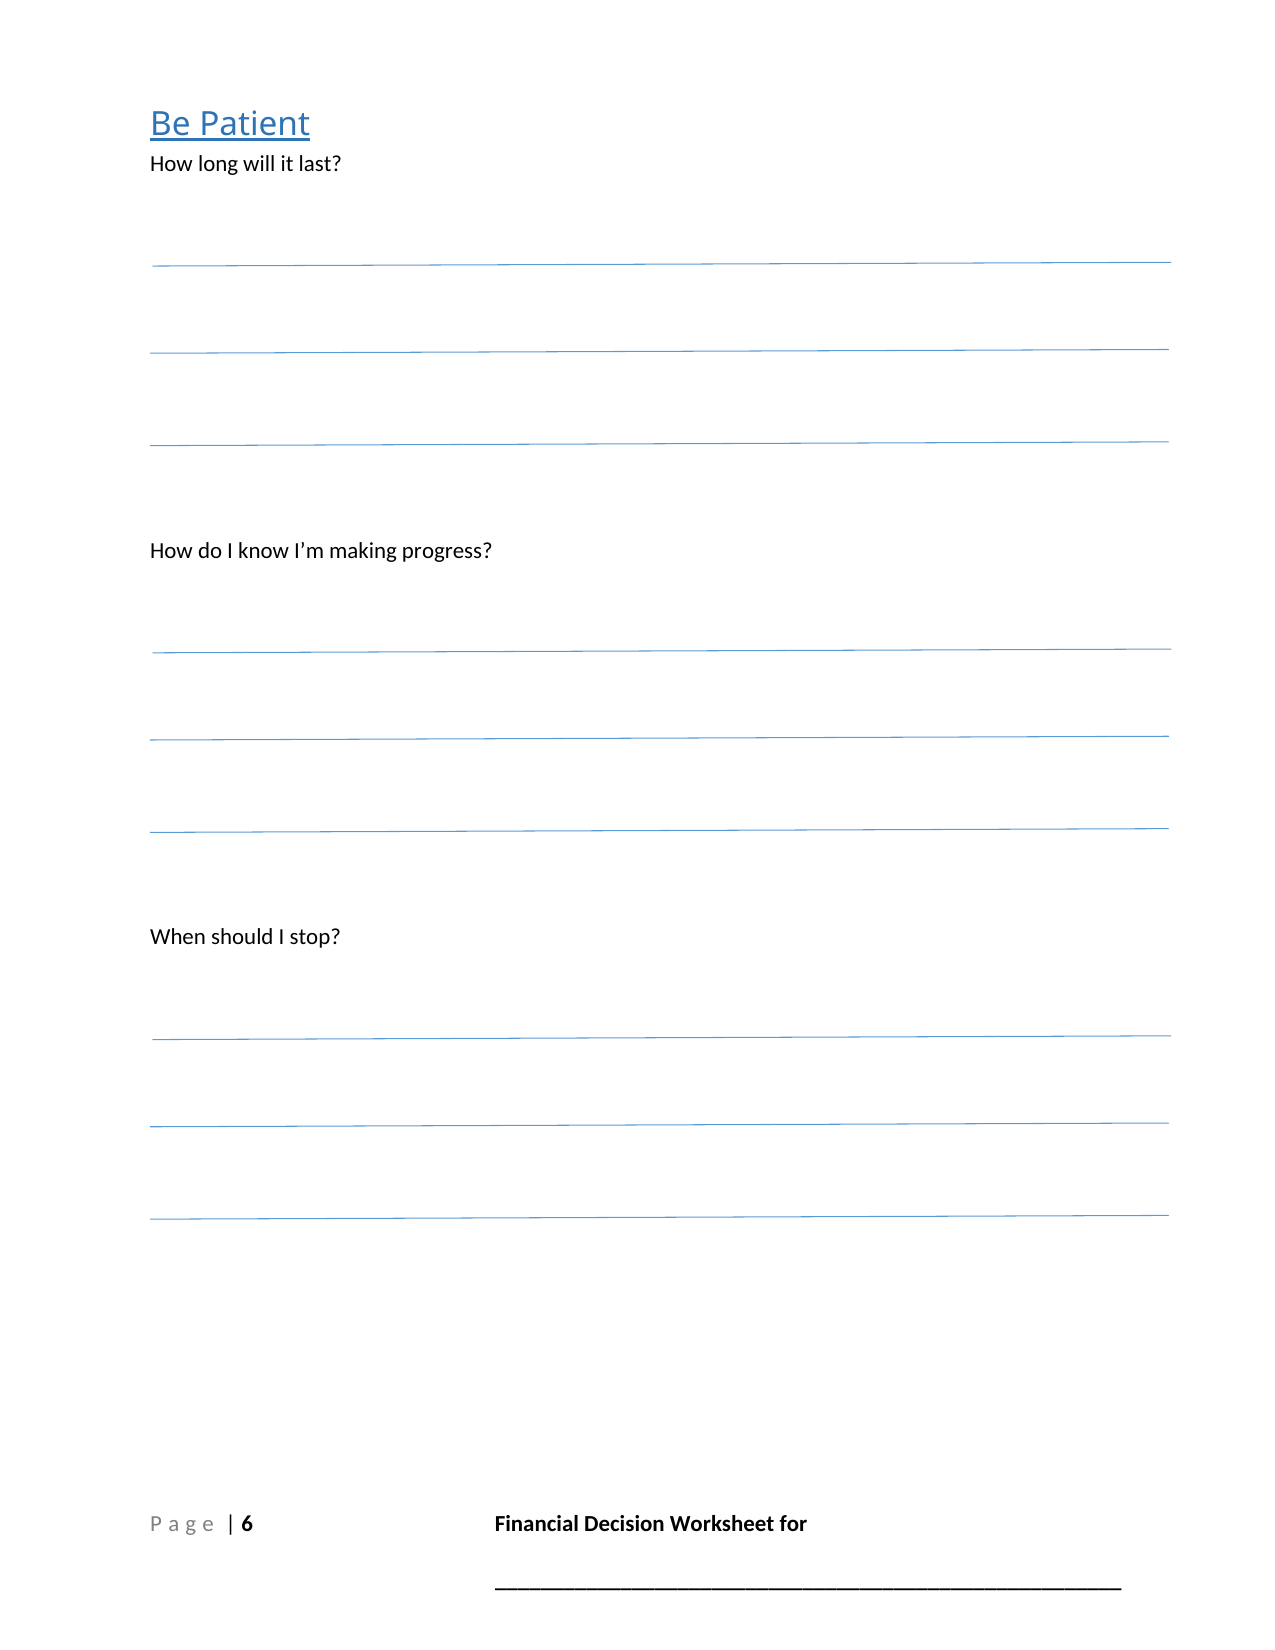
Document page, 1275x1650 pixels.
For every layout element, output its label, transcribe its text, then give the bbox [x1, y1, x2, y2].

subtitle Be Patient [150, 100, 1125, 145]
text When should I stop? [150, 922, 1125, 951]
text How long will it last? [150, 149, 1125, 177]
text How do I know I’m making progress? [150, 536, 1125, 564]
